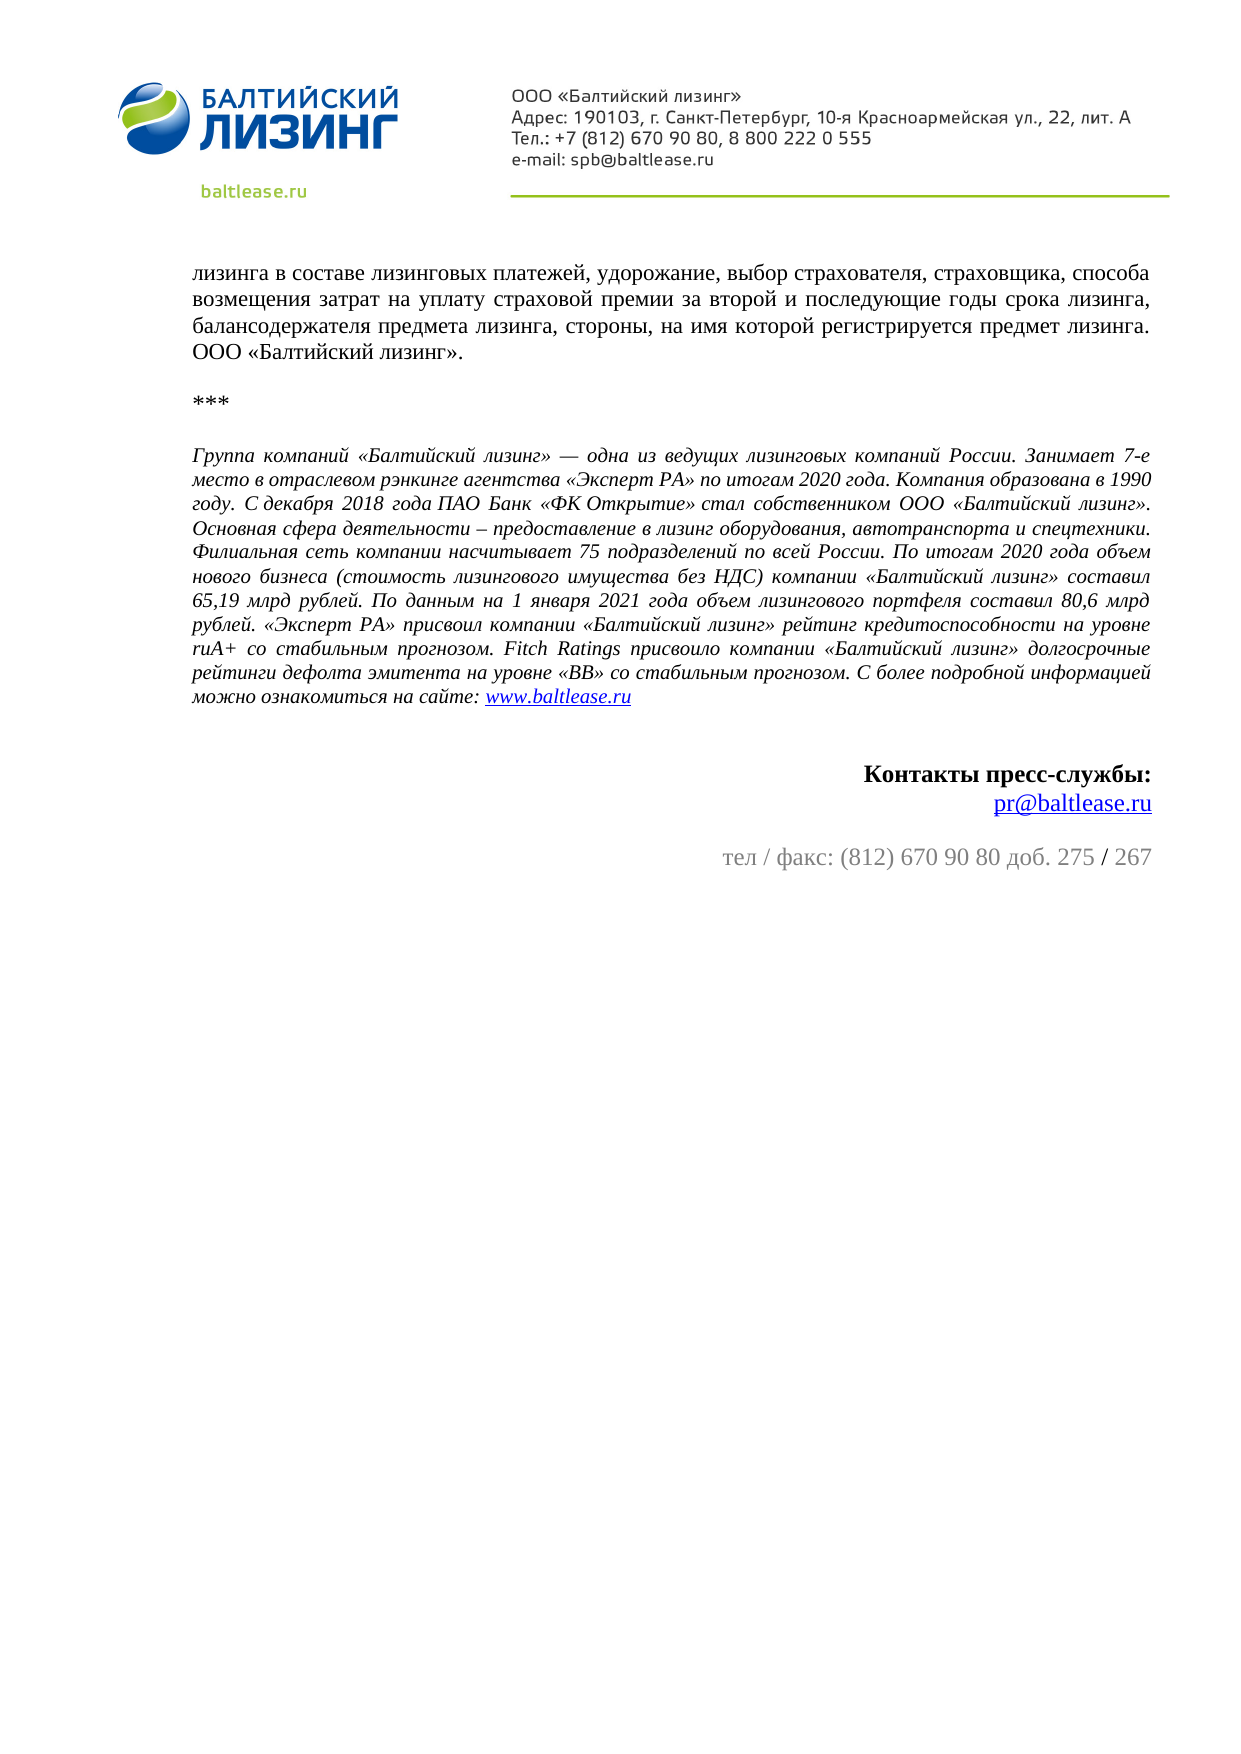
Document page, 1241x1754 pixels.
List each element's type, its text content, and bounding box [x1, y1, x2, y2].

picture [118, 82, 1170, 203]
text *** [192, 389, 1152, 418]
text тел / факс: (812) 670 90 80 доб. 275 / 267 [192, 842, 1152, 871]
text Группа компаний «Балтийский лизинг» — одна из ведущих лизинговых компаний России. Занимает 7-е место в отраслевом рэнкинге агентства «Эксперт РА» по итогам 2020 года. Компания образована в 1990 году. С декабря 2018 года ПАО Банк «ФК Открытие» стал собственником ООО «Балтийский лизинг». Основная сфера деятельности – предоставление в лизинг оборудования, автотранспорта и спецтехники. Филиальная сеть компании насчитывает 75 подразделений по всей России. По итогам 2020 года объем нового бизнеса (стоимость лизингового имущества без НДС) компании «Балтийский лизинг» составил 65,19 млрд рублей. По данным на 1 января 2021 года объем лизингового портфеля составил 80,6 млрд рублей. «Эксперт РА» присвоил компании «Балтийский лизинг» рейтинг кредитоспособности на уровне ruA+ со стабильным прогнозом. Fitch Ratings присвоило компании «Балтийский лизинг» долгосрочные рейтинги дефолта эмитента на уровне «BB» со стабильным прогнозом. С более подробной информацией можно ознакомиться на сайте: www.baltlease.ru [192, 443, 1152, 708]
text Контакты пресс-службы: [118, 759, 1152, 788]
text pr@baltlease.ru [118, 788, 1152, 817]
